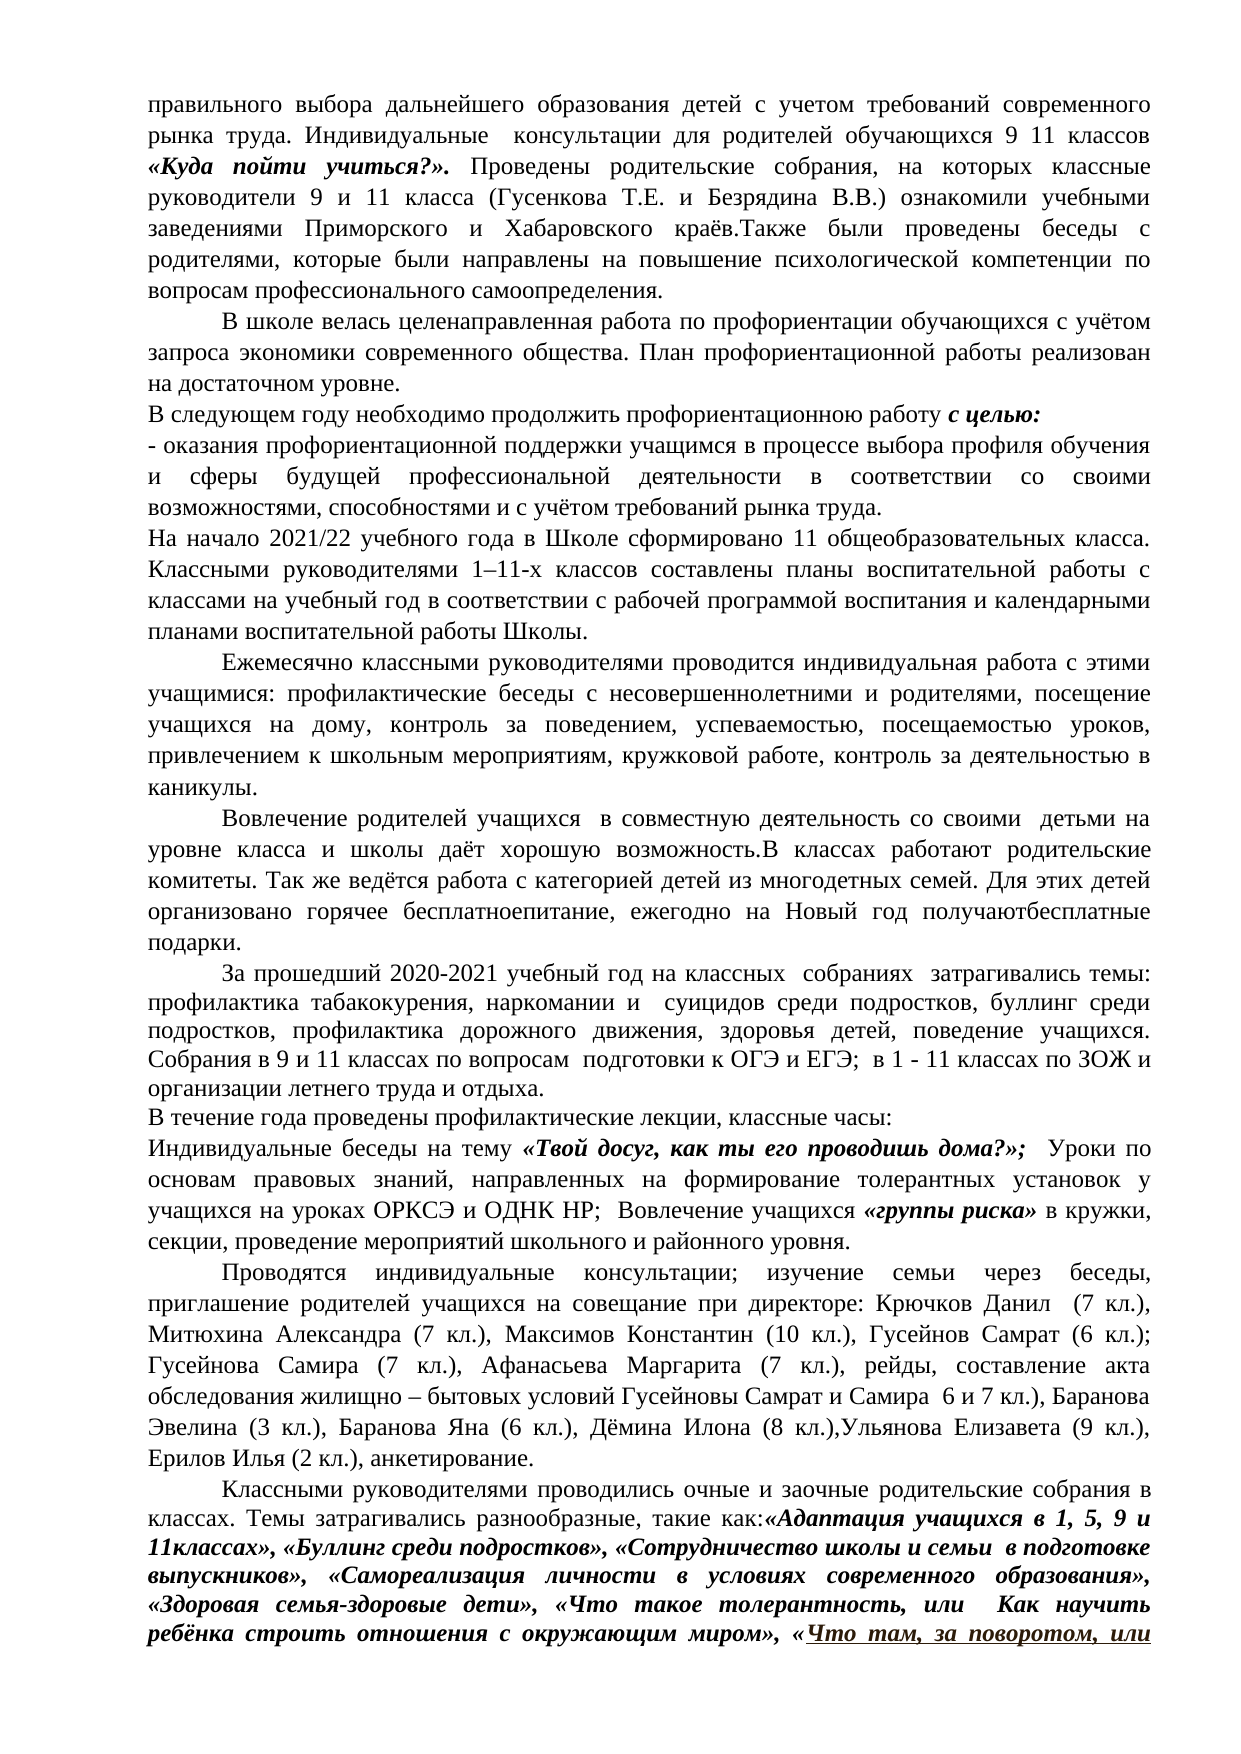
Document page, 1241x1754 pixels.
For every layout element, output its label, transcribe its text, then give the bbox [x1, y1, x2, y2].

text Индивидуальные беседы на тему «Твой досуг, как ты его проводишь дома?»; Уроки по основам правовых знаний, направленных на формирование толерантных установок у учащихся на уроках ОРКСЭ и ОДНК НР; Вовлечение учащихся «группы риска» в кружки, секции, проведение мероприятий школьного и районного уровня. [148, 1133, 1152, 1254]
text Вовлечение родителей учащихся в совместную деятельность со своими детьми на уровне класса и школы даёт хорошую возможность.В классах работают родительские комитеты. Так же ведётся работа с категорией детей из многодетных семей. Для этих детей организовано горячее бесплатноепитание, ежегодно на Новый год получаютбесплатные подарки. [148, 831, 1152, 956]
text За прошедший 2020-2021 учебный год на классных собраниях затрагивались темы: профилактика табакокурения, наркомании и суицидов среди подростков, буллинг среди подростков, профилактика дорожного движения, здоровья детей, поведение учащихся. Собрания в 9 и 11 классах по вопросам подготовки к ОГЭ и ЕГЭ; в 1 - 11 классах по ЗОЖ и организации летнего труда и отдыха. [148, 958, 1152, 1102]
text В следующем году необходимо продолжить профориентационною работу с целью: [148, 399, 1152, 428]
text - оказания профориентационной поддержки учащимся в процессе выбора профиля обучения и сферы будущей профессиональной деятельности в соответствии со своими возможностями, способностями и с учётом требований рынка труда. [148, 430, 1152, 521]
text Ежемесячно классными руководителями проводится индивидуальная работа с этими учащимися: профилактические беседы с несовершеннолетними и родителями, посещение учащихся на дому, контроль за поведением, успеваемостью, посещаемостью уроков, привлечением к школьным мероприятиям, кружковой работе, контроль за деятельностью в каникулы. [148, 647, 1152, 800]
text На начало 2021/22 учебного года в Школе сформировано 11 общеобразовательных класса. Классными руководителями 1–11-х классов составлены планы воспитательной работы с классами на учебный год в соответствии с рабочей программой воспитания и календарными планами воспитательной работы Школы. [148, 523, 1152, 645]
text Проводятся индивидуальные консультации; изучение семьи через беседы, приглашение родителей учащихся на совещание при директоре: Крючков Данил (7 кл.), Митюхина Александра (7 кл.), Максимов Константин (10 кл.), Гусейнов Самрат (6 кл.); Гусейнова Самира (7 кл.), Афанасьева Маргарита (7 кл.), рейды, составление акта обследования жилищно – бытовых условий Гусейновы Самрат и Самира 6 и 7 кл.), Баранова Эвелина (3 кл.), Баранова Яна (6 кл.), Дёмина Илона (8 кл.),Ульянова Елизавета (9 кл.), Ерилов Илья (2 кл.), анкетирование. [148, 1257, 1152, 1472]
text В школе велась целенаправленная работа по профориентации обучающихся с учётом запроса экономики современного общества. План профориентационной работы реализован на достаточном уровне. [148, 306, 1152, 397]
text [148, 89, 1152, 304]
text В течение года проведены профилактические лекции, классные часы: [148, 1102, 1152, 1130]
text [148, 1474, 1152, 1647]
